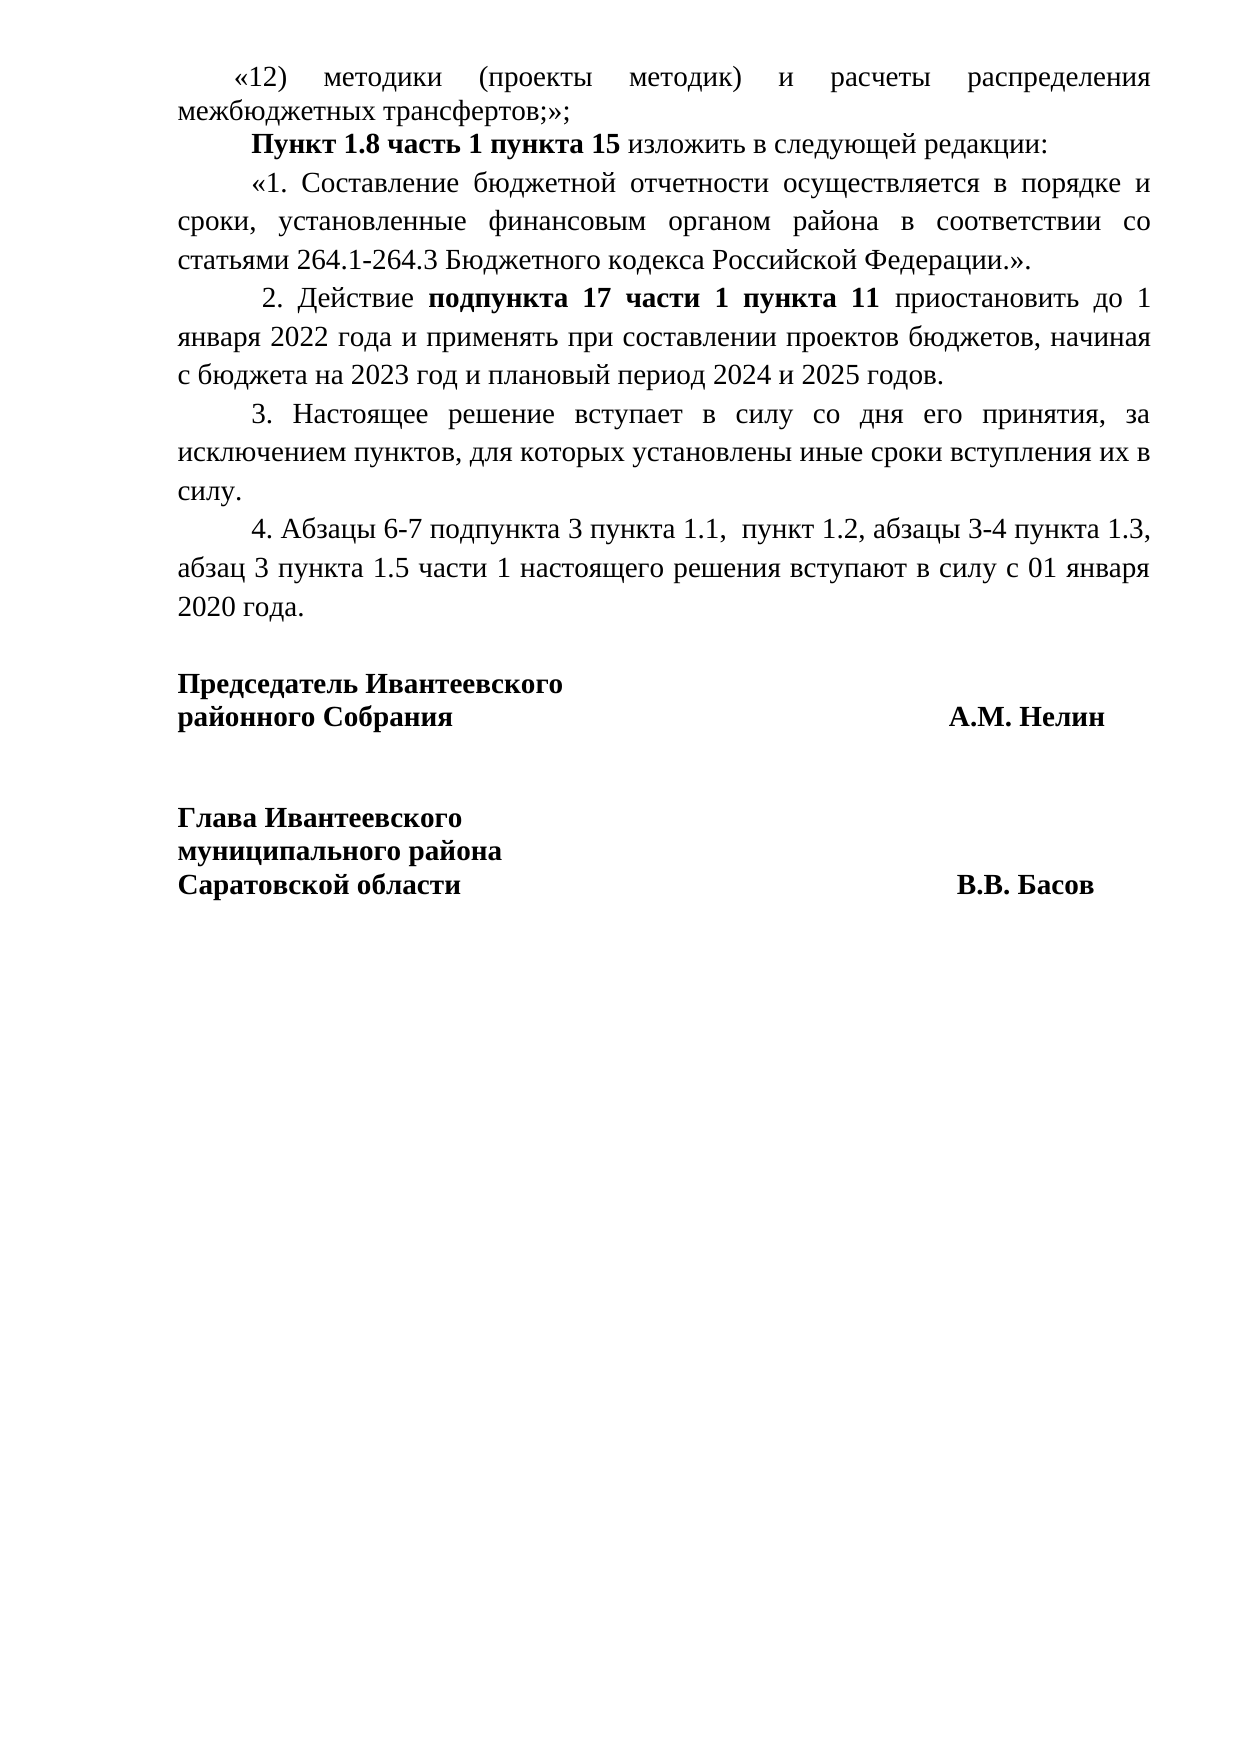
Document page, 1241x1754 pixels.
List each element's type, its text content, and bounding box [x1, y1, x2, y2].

text 2. Действие подпункта 17 части 1 пункта 11 приостановить до 1 января 2022 года и применять при составлении проектов бюджетов, начиная с бюджета на 2023 год и плановый период 2024 и 2025 годов. [177, 280, 1152, 391]
text 4. Абзацы 6-7 подпункта 3 пункта 1.1, пункт 1.2, абзацы 3-4 пункта 1.3, абзац 3 пункта 1.5 части 1 настоящего решения вступают в силу с 01 января 2020 года. [177, 512, 1152, 622]
text «1. Составление бюджетной отчетности осуществляется в порядке и сроки, установленные финансовым органом района в соответствии со статьями 264.1-264.3 Бюджетного кодекса Российской Федерации.». [177, 165, 1152, 275]
text «12) методики (проекты методик) и расчеты распределения межбюджетных трансфертов;»; [177, 59, 1152, 126]
text 3. Настоящее решение вступает в силу со дня его принятия, за исключением пунктов, для которых установлены иные сроки вступления их в силу. [177, 396, 1152, 507]
text Глава Ивантеевского [177, 800, 1152, 833]
text муниципального района [177, 833, 1152, 867]
text Саратовской области В.В. Басов [177, 867, 1152, 901]
text Председатель Ивантеевского [177, 666, 1152, 699]
text районного Собрания А.М. Нелин [177, 699, 1152, 733]
text Пункт 1.8 часть 1 пункта 15 изложить в следующей редакции: [177, 126, 1152, 160]
